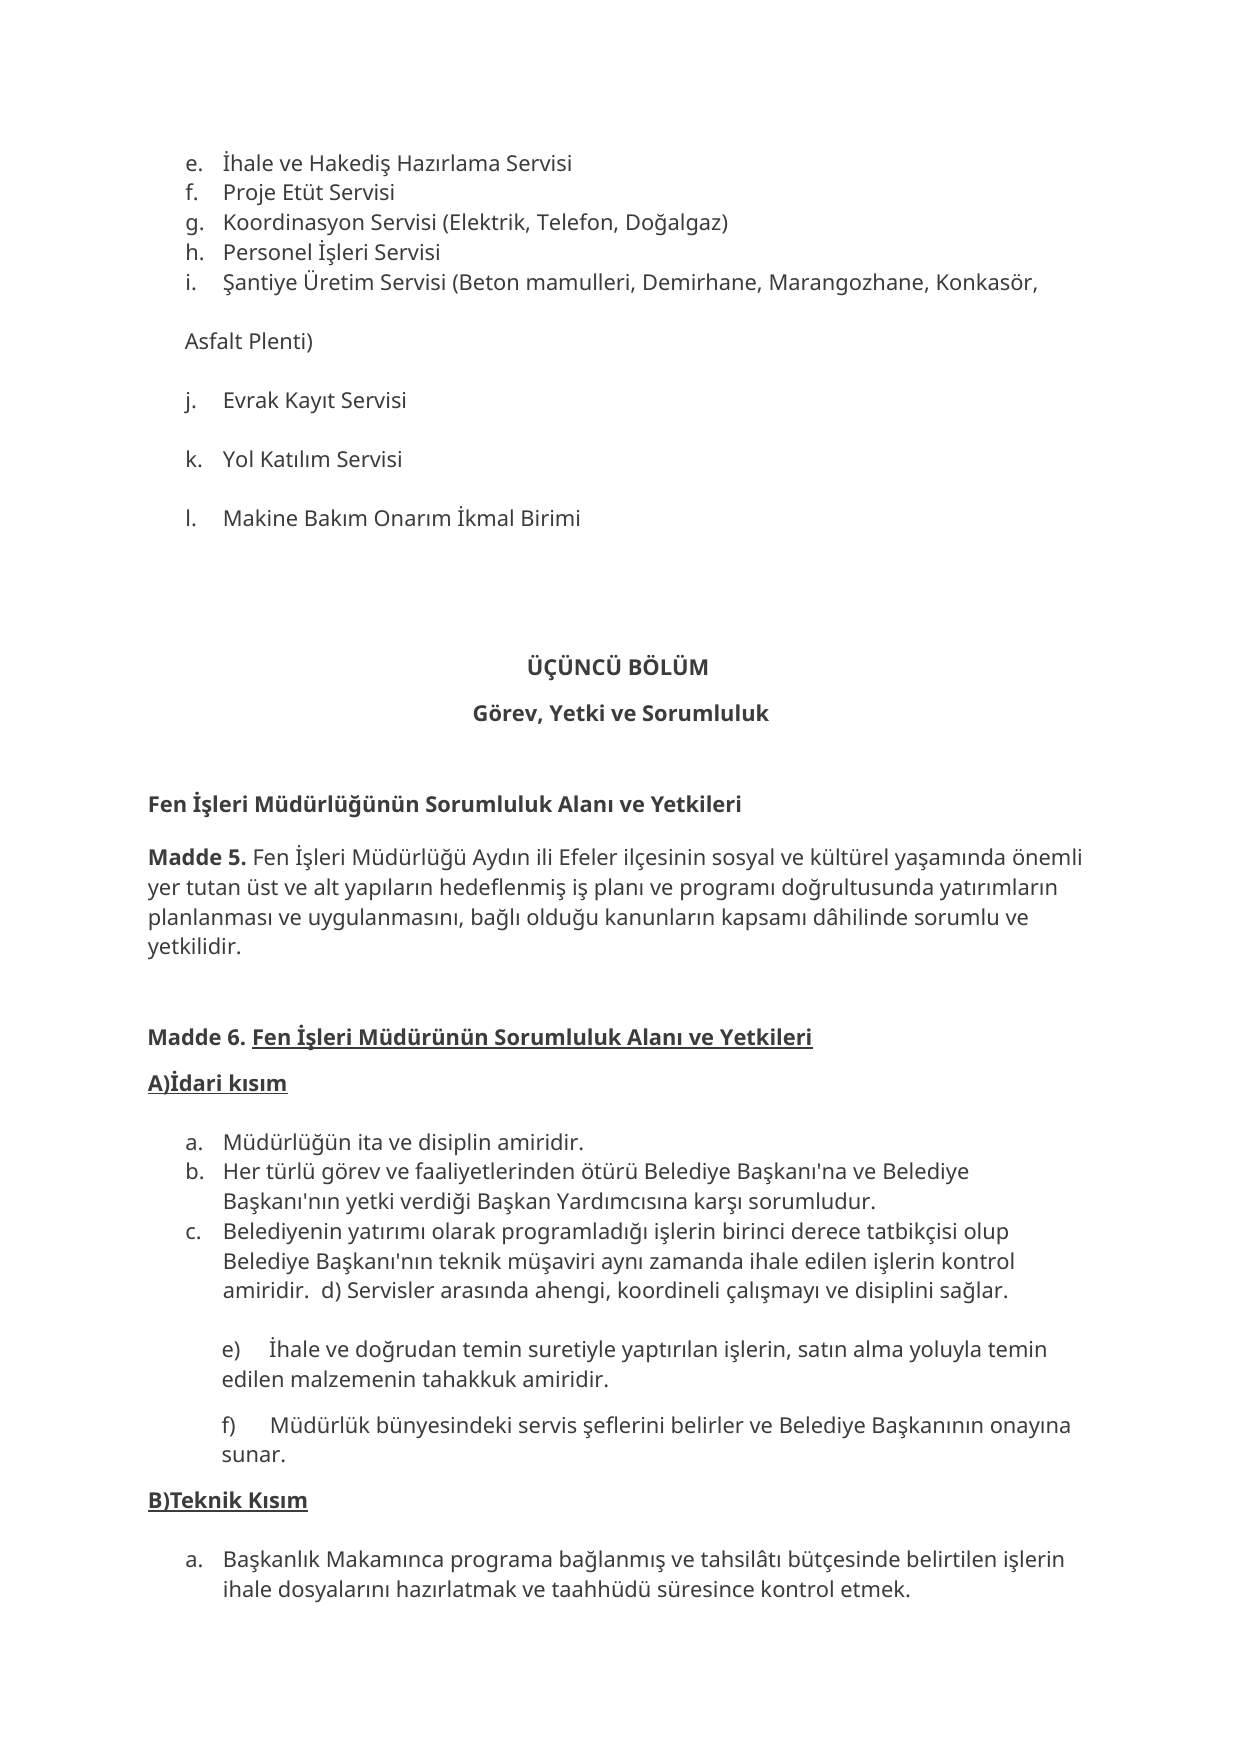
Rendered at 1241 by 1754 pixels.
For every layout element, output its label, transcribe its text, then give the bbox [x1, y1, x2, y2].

list Koordinasyon Servisi (Elektrik, Telefon, Doğalgaz) [185, 207, 1093, 237]
text A)İdari kısım [148, 1067, 1093, 1097]
list Her türlü görev ve faaliyetlerinden ötürü Belediye Başkanı'na ve Belediye Başkanı'nın yetki verdiği Başkan Yardımcısına karşı sorumludur. [185, 1156, 1093, 1216]
text Fen İşleri Müdürlüğünün Sorumluluk Alanı ve Yetkileri [148, 789, 1093, 818]
list Personel İşleri Servisi [185, 237, 1093, 267]
list Proje Etüt Servisi [185, 177, 1093, 207]
list Müdürlüğün ita ve disiplin amiridir. [185, 1126, 1093, 1156]
list İhale ve Hakediş Hazırlama Servisi [185, 148, 1093, 177]
text Madde 6. Fen İşleri Müdürünün Sorumluluk Alanı ve Yetkileri [147, 1022, 1093, 1052]
text B)Teknik Kısım [148, 1485, 1093, 1514]
list Şantiye Üretim Servisi (Beton mamulleri, Demirhane, Marangozhane, Konkasör, [185, 267, 1093, 297]
list Başkanlık Makamınca programa bağlanmış ve tahsilâtı bütçesinde belirtilen işlerin ihale dosyalarını hazırlatmak ve taahhüdü süresince kontrol etmek. [185, 1544, 1093, 1603]
text e) İhale ve doğrudan temin suretiyle yaptırılan işlerin, satın alma yoluyla temin edilen malzemenin tahakkuk amiridir. [221, 1334, 1093, 1394]
text Görev, Yetki ve Sorumluluk [149, 698, 1093, 728]
text Madde 5. Fen İşleri Müdürlüğü Aydın ili Efeler ilçesinin sosyal ve kültürel yaşamında önemli yer tutan üst ve alt yapıların hedeflenmiş iş planı ve programı doğrultusunda yatırımların planlanması ve uygulanmasını, bağlı olduğu kanunların kapsamı dâhilinde sorumlu ve yetkilidir. [148, 842, 1093, 961]
list Evrak Kayıt Servisi [185, 385, 1093, 414]
list Makine Bakım Onarım İkmal Birimi [185, 503, 1093, 532]
text Asfalt Plenti) [184, 326, 1093, 356]
list Belediyenin yatırımı olarak programladığı işlerin birinci derece tatbikçisi olup Belediye Başkanı'nın teknik müşaviri aynı zamanda ihale edilen işlerin kontrol amiridir. d) Servisler arasında ahengi, koordineli çalışmayı ve disiplini sağlar. [185, 1216, 1093, 1305]
list Yol Katılım Servisi [185, 444, 1093, 473]
text f) Müdürlük bünyesindeki servis şeflerini belirler ve Belediye Başkanının onayına sunar. [221, 1409, 1093, 1469]
text ÜÇÜNCÜ BÖLÜM [149, 652, 1093, 682]
